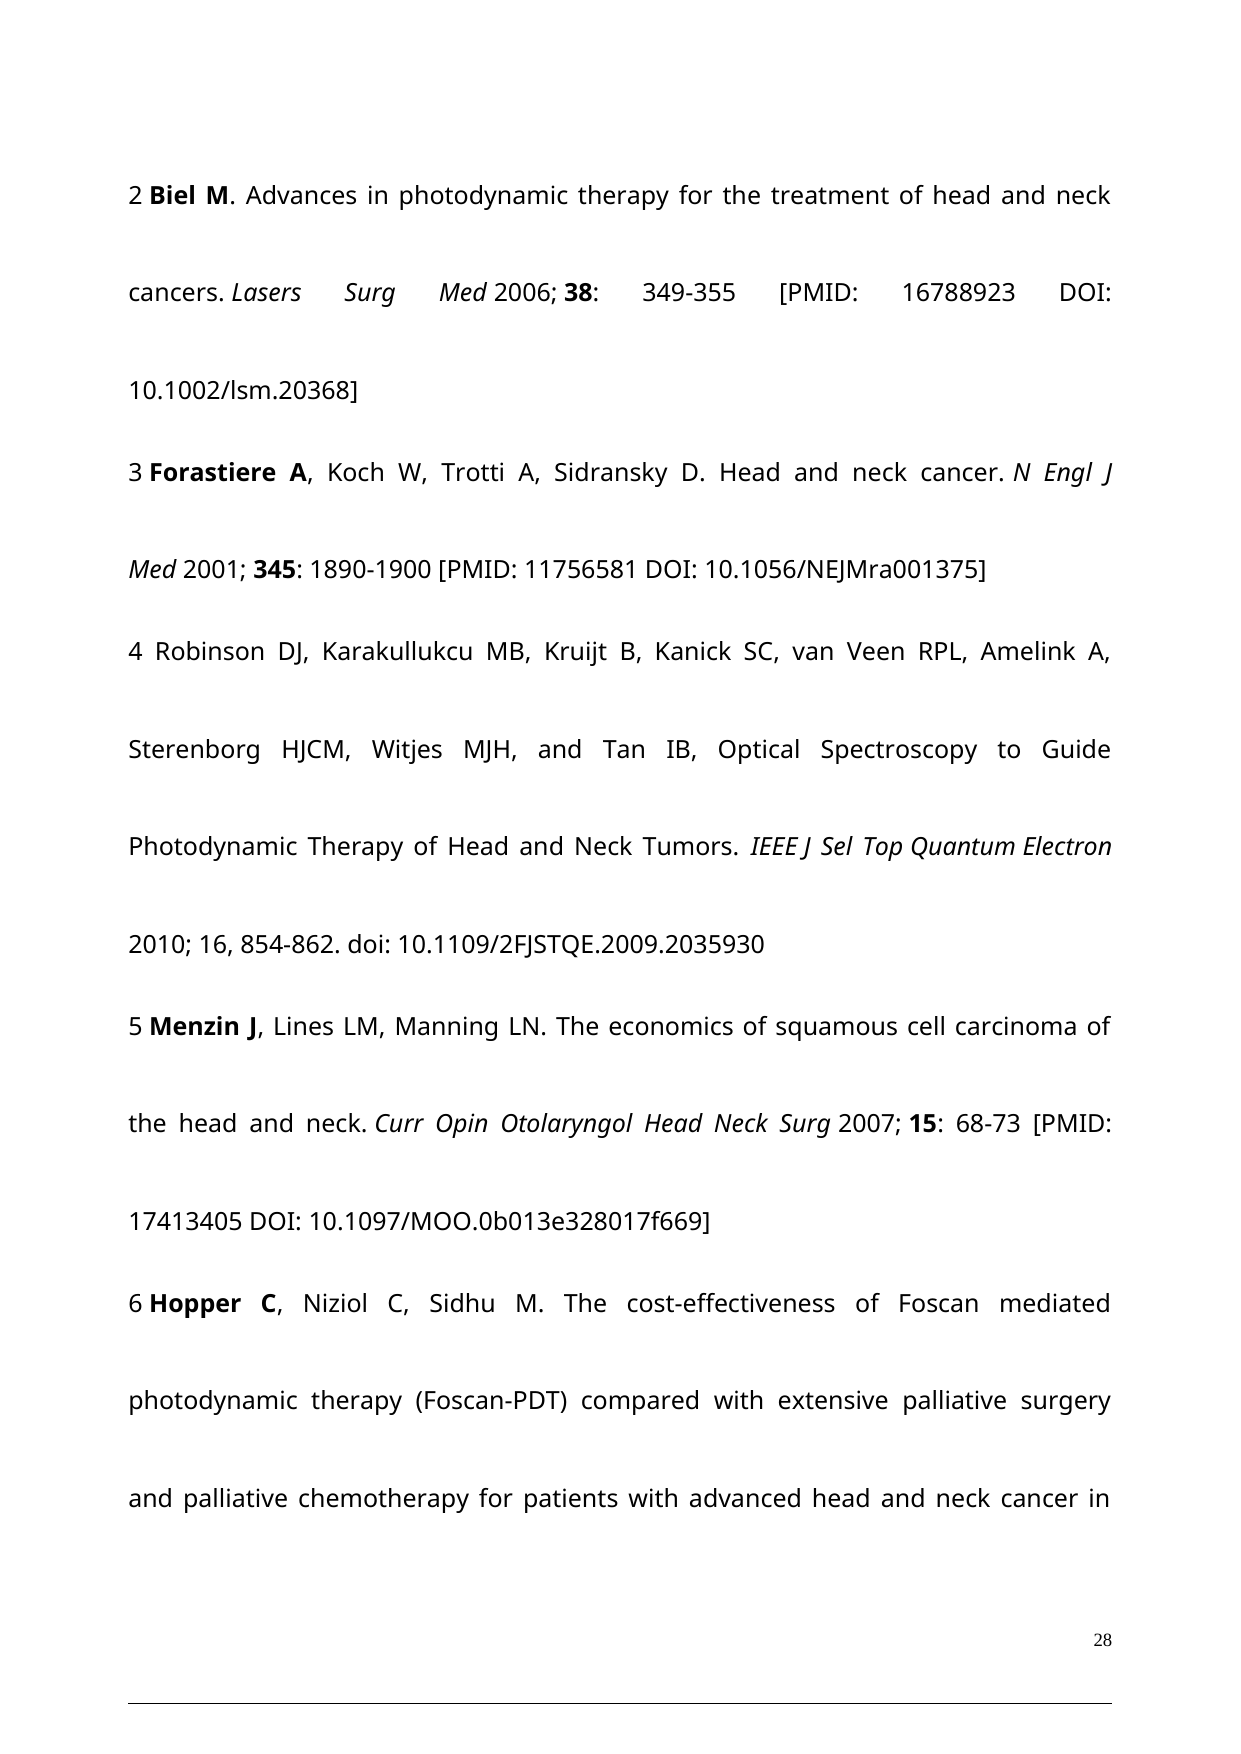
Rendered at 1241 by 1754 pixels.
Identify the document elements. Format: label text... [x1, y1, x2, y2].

text 5 Menzin J, Lines LM, Manning LN. The economics of squamous cell carcinoma of the head and neck. Curr Opin Otolaryngol Head Neck Surg 2007; 15: 68-73 [PMID: 17413405 DOI: 10.1097/MOO.0b013e328017f669] [128, 993, 1112, 1253]
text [128, 1270, 1112, 1530]
text 3 Forastiere A, Koch W, Trotti A, Sidransky D. Head and neck cancer. N Engl J Med 2001; 345: 1890-1900 [PMID: 11756581 DOI: 10.1056/NEJMra001375] [128, 439, 1112, 601]
text 4 Robinson DJ, Karakullukcu MB, Kruijt B, Kanick SC, van Veen RPL, Amelink A, Sterenborg HJCM, Witjes MJH, and Tan IB, Optical Spectroscopy to Guide Photodynamic Therapy of Head and Neck Tumors. IEEE J Sel Top Quantum Electron 2010; 16, 854-862. doi: 10.1109/2FJSTQE.2009.2035930 [128, 618, 1112, 976]
text 2 Biel M. Advances in photodynamic therapy for the treatment of head and neck cancers. Lasers Surg Med 2006; 38: 349-355 [PMID: 16788923 DOI: 10.1002/lsm.20368] [128, 162, 1112, 422]
